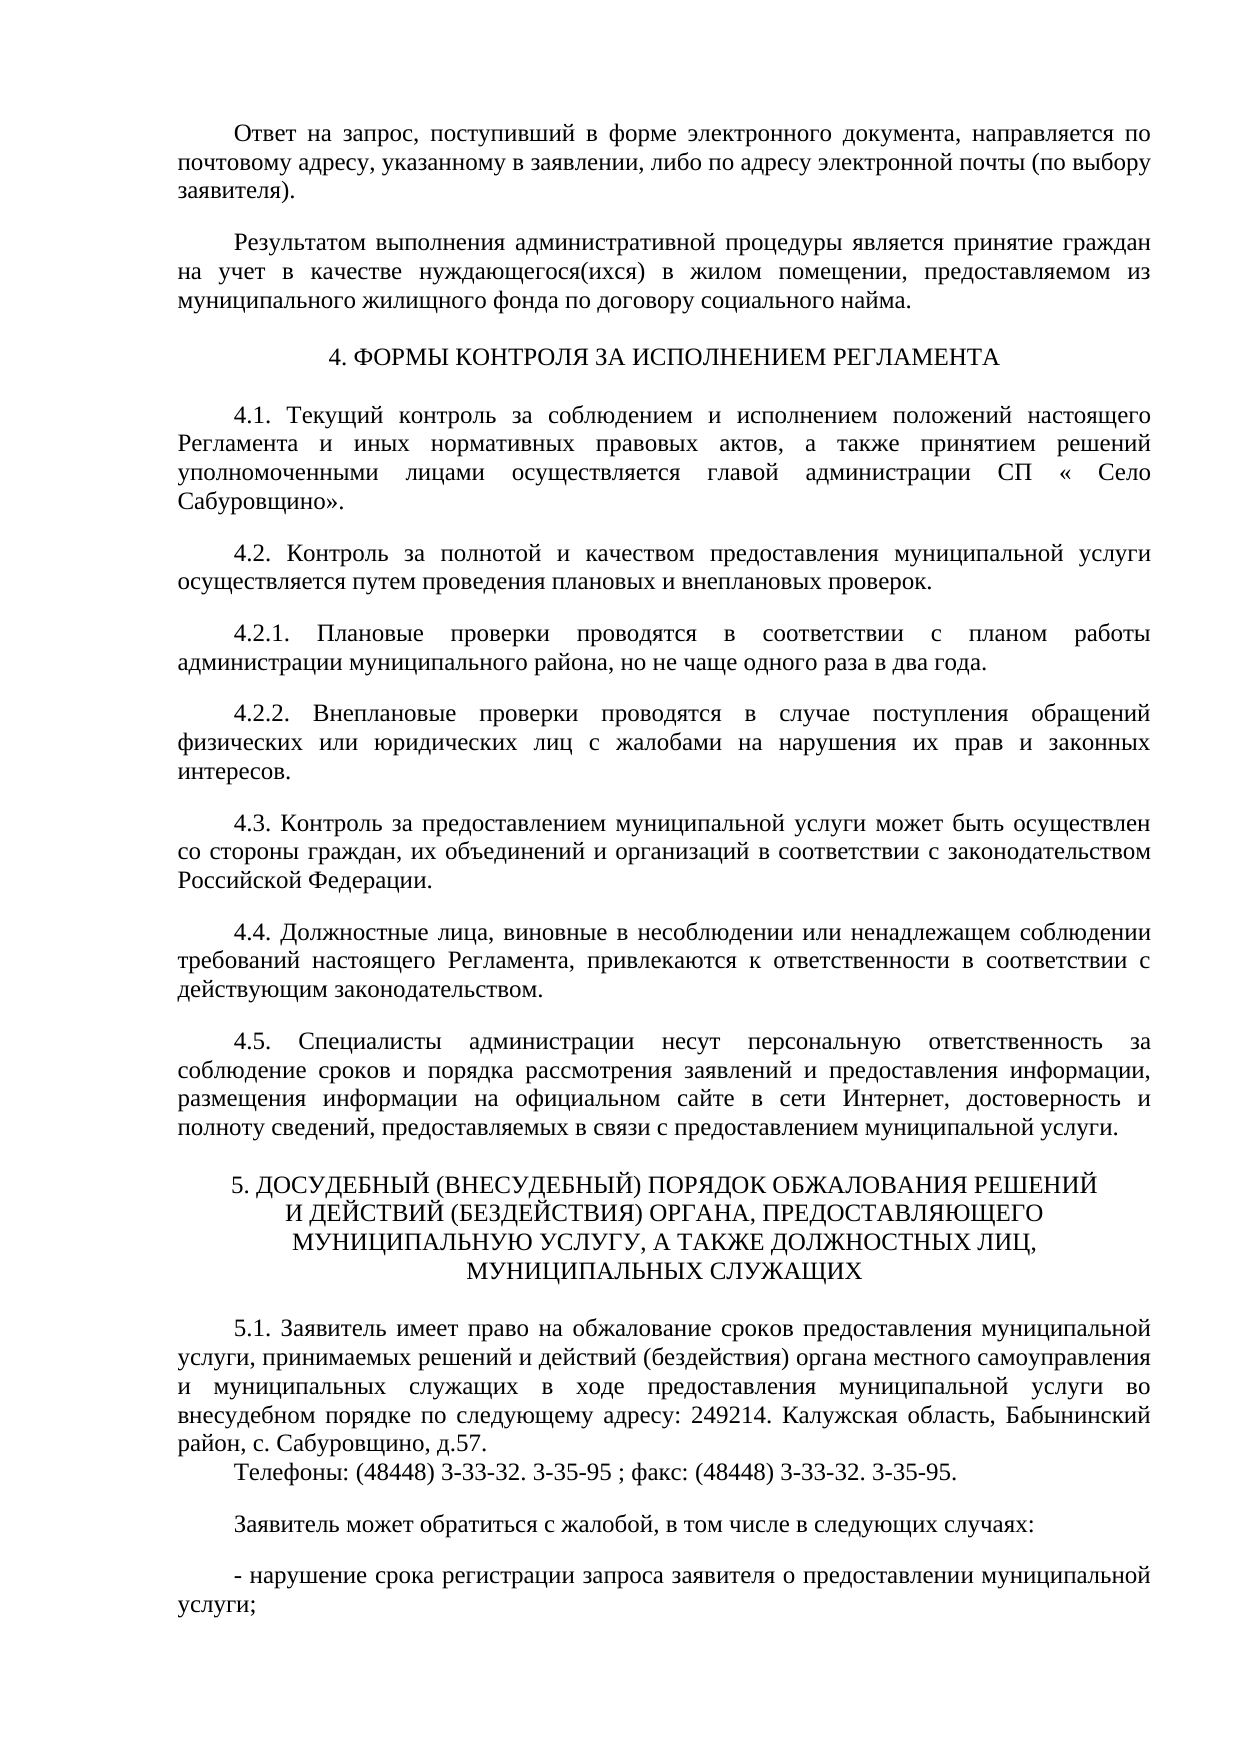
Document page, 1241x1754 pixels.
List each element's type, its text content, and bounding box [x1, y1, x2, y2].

text 4.3. Контроль за предоставлением муниципальной услуги может быть осуществлен со стороны граждан, их объединений и организаций в соответствии с законодательством Российской Федерации. [177, 808, 1152, 894]
text 4.2. Контроль за полнотой и качеством предоставления муниципальной услуги осуществляется путем проведения плановых и внеплановых проверок. [177, 538, 1152, 595]
text 5.1. Заявитель имеет право на обжалование сроков предоставления муниципальной услуги, принимаемых решений и действий (бездействия) органа местного самоуправления и муниципальных служащих в ходе предоставления муниципальной услуги во внесудебном порядке по следующему адресу: 249214. Калужская область, Бабынинский район, с. Сабуровщино, д.57. [177, 1313, 1152, 1457]
text Заявитель может обратиться с жалобой, в том числе в следующих случаях: [177, 1509, 1152, 1538]
text 4.5. Специалисты администрации несут персональную ответственность за соблюдение сроков и порядка рассмотрения заявлений и предоставления информации, размещения информации на официальном сайте в сети Интернет, достоверность и полноту сведений, предоставляемых в связи с предоставлением муниципальной услуги. [177, 1026, 1152, 1141]
text Ответ на запрос, поступивший в форме электронного документа, направляется по почтовому адресу, указанному в заявлении, либо по адресу электронной почты (по выбору заявителя). [177, 118, 1152, 204]
text МУНИЦИПАЛЬНУЮ УСЛУГУ, А ТАКЖЕ ДОЛЖНОСТНЫХ ЛИЦ, [177, 1227, 1152, 1256]
text 4.2.1. Плановые проверки проводятся в соответствии с планом работы администрации муниципального района, но не чаще одного раза в два года. [177, 618, 1152, 676]
text Результатом выполнения административной процедуры является принятие граждан на учет в качестве нуждающегося(ихся) в жилом помещении, предоставляемом из муниципального жилищного фонда по договору социального найма. [177, 227, 1152, 313]
text 4.2.2. Внеплановые проверки проводятся в случае поступления обращений физических или юридических лиц с жалобами на нарушения их прав и законных интересов. [177, 698, 1152, 785]
text МУНИЦИПАЛЬНЫХ СЛУЖАЩИХ [177, 1256, 1152, 1285]
text - нарушение срока регистрации запроса заявителя о предоставлении муниципальной услуги; [177, 1561, 1152, 1618]
text 4. ФОРМЫ КОНТРОЛЯ ЗА ИСПОЛНЕНИЕМ РЕГЛАМЕНТА [177, 342, 1152, 371]
text 4.4. Должностные лица, виновные в несоблюдении или ненадлежащем соблюдении требований настоящего Регламента, привлекаются к ответственности в соответствии с действующим законодательством. [177, 917, 1152, 1003]
text Телефоны: (48448) 3-33-32. 3-35-95 ; факс: (48448) 3-33-32. 3-35-95. [177, 1457, 1152, 1486]
text 5. ДОСУДЕБНЫЙ (ВНЕСУДЕБНЫЙ) ПОРЯДОК ОБЖАЛОВАНИЯ РЕШЕНИЙ [177, 1170, 1152, 1198]
text И ДЕЙСТВИЙ (БЕЗДЕЙСТВИЯ) ОРГАНА, ПРЕДОСТАВЛЯЮЩЕГО [177, 1198, 1152, 1227]
text 4.1. Текущий контроль за соблюдением и исполнением положений настоящего Регламента и иных нормативных правовых актов, а также принятием решений уполномоченными лицами осуществляется главой администрации СП « Село Сабуровщино». [177, 400, 1152, 515]
